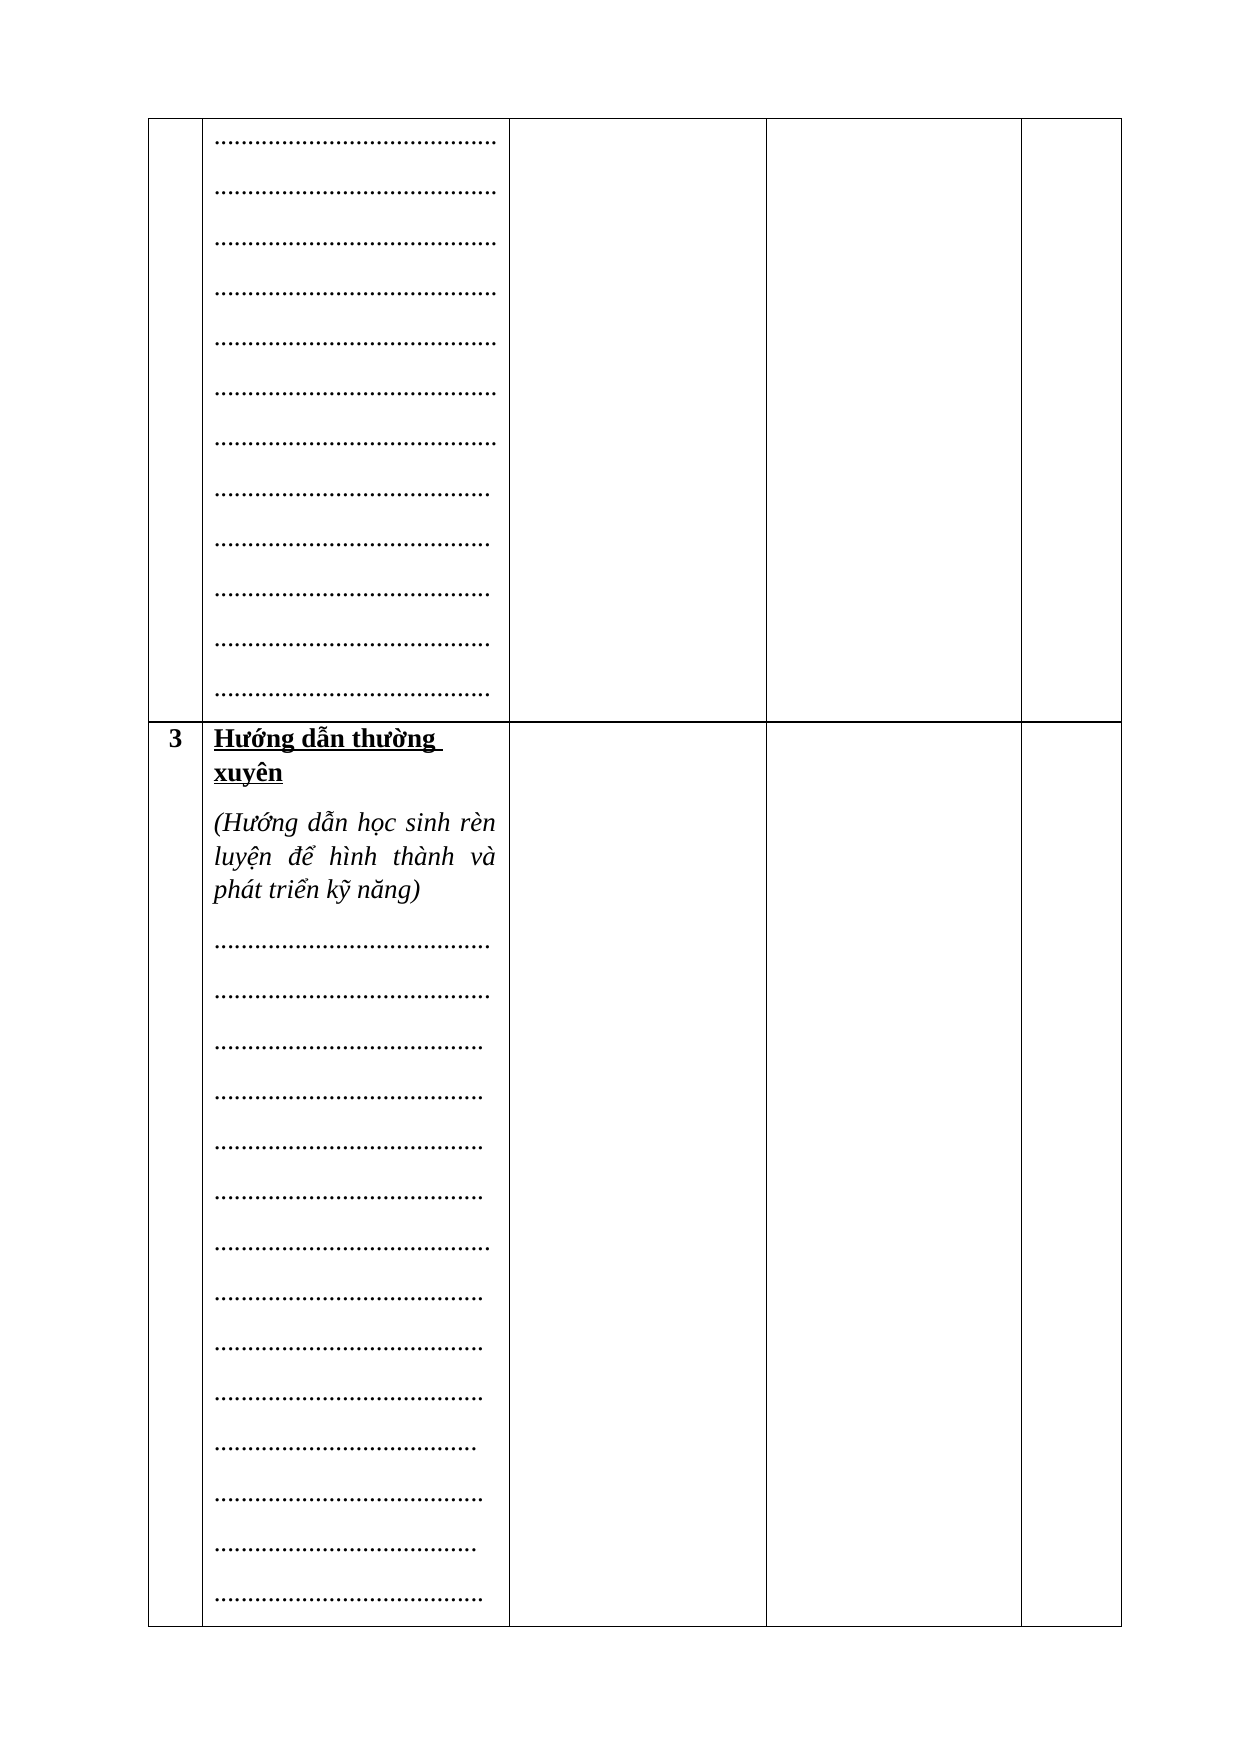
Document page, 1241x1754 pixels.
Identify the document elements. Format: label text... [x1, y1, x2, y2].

table_cell 3 [149, 723, 202, 1626]
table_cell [203, 723, 509, 1626]
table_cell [203, 119, 509, 721]
table_cell [1022, 723, 1121, 1626]
table_cell [1022, 119, 1121, 721]
table_cell [767, 119, 1021, 721]
table_cell [510, 723, 766, 1626]
table_cell [510, 119, 766, 721]
table_cell 2 [149, 119, 202, 721]
table_cell [767, 723, 1021, 1626]
